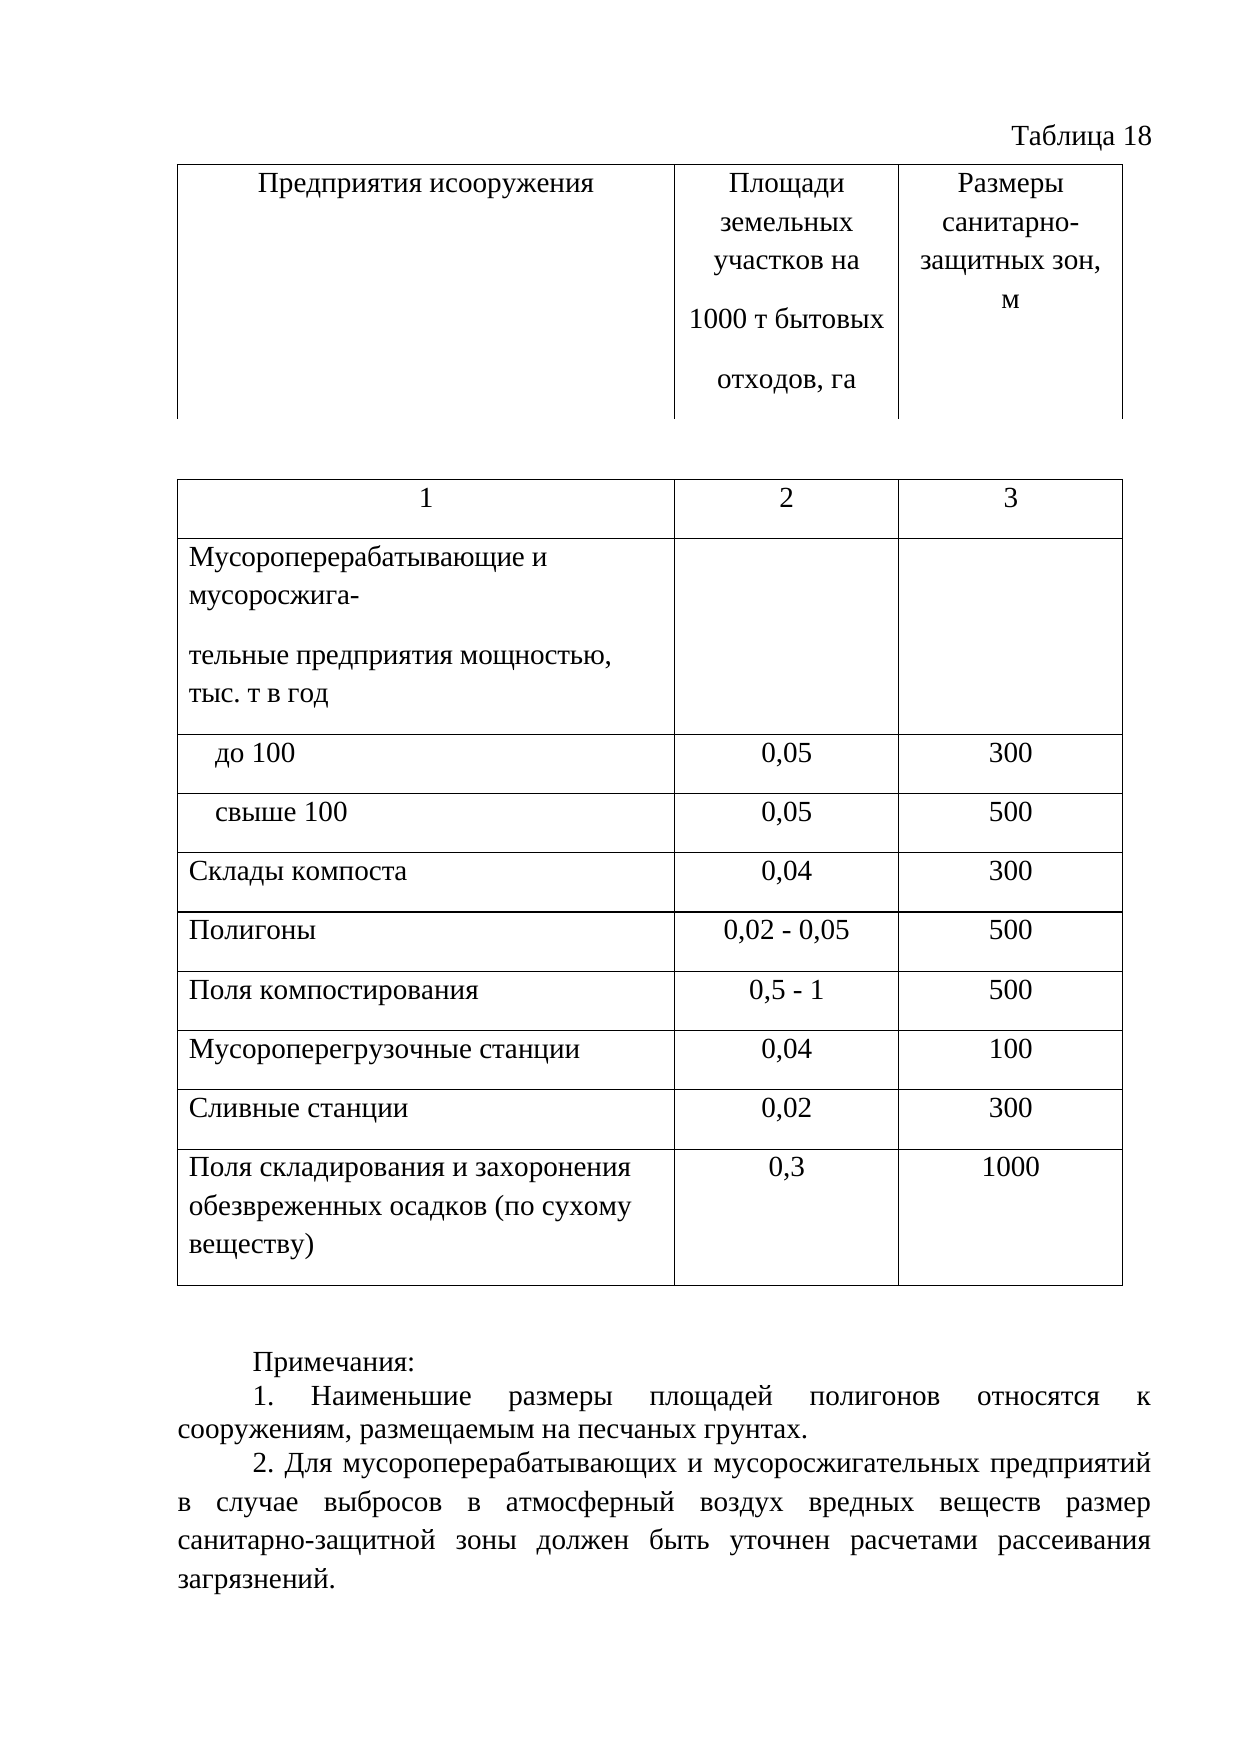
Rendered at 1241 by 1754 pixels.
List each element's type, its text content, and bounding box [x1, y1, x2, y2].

text 1. Наименьшие размеры площадей полигонов относятся к сооружениям, размещаемым на песчаных грунтах. [177, 1378, 1152, 1445]
table_cell [899, 539, 1122, 734]
table_cell 0,05 [675, 735, 898, 793]
table_cell Мусороперерабатывающие и мусоросжига- тельные предприятия мощностью, тыс. т в год [178, 539, 674, 734]
table_header 3 [899, 480, 1122, 538]
table_cell 0,3 [675, 1150, 898, 1285]
table_cell 300 [899, 1090, 1122, 1148]
table_cell 0,02 [675, 1090, 898, 1148]
table_cell 0,02 - 0,05 [675, 913, 898, 971]
table_header Размеры санитарно-защитных зон, м [899, 165, 1122, 419]
table_header 2 [675, 480, 898, 538]
table_cell 100 [899, 1031, 1122, 1089]
table_cell 500 [899, 913, 1122, 971]
table_header 1 [178, 480, 674, 538]
table_cell Склады компоста [178, 853, 674, 911]
text Таблица 18 [177, 118, 1152, 152]
table_cell 0,05 [675, 794, 898, 852]
text 2. Для мусороперерабатывающих и мусоросжигательных предприятий в случае выбросов в атмосферный воздух вредных веществ размер санитарно-защитной зоны должен быть уточнен расчетами рассеивания загрязнений. [177, 1445, 1152, 1594]
table_cell Сливные станции [178, 1090, 674, 1148]
table_cell 300 [899, 735, 1122, 793]
table_cell 0,5 - 1 [675, 972, 898, 1030]
text Примечания: [177, 1344, 1152, 1378]
table_cell 1000 [899, 1150, 1122, 1285]
table_cell Поля складирования и захоронения обезвреженных осадков (по сухому веществу) [178, 1150, 674, 1285]
table_cell до 100 [178, 735, 674, 793]
table_cell Полигоны [178, 913, 674, 971]
table_cell Мусороперегрузочные станции [178, 1031, 674, 1089]
table_header Площади земельных участков на 1000 т бытовых отходов, га [675, 165, 898, 419]
table_cell свыше 100 [178, 794, 674, 852]
table_cell 500 [899, 794, 1122, 852]
table_cell 0,04 [675, 853, 898, 911]
table_cell 300 [899, 853, 1122, 911]
table_cell [675, 539, 898, 734]
table_cell 0,04 [675, 1031, 898, 1089]
table_cell 500 [899, 972, 1122, 1030]
table_cell Поля компостирования [178, 972, 674, 1030]
table_header Предприятия исооружения [178, 165, 674, 419]
